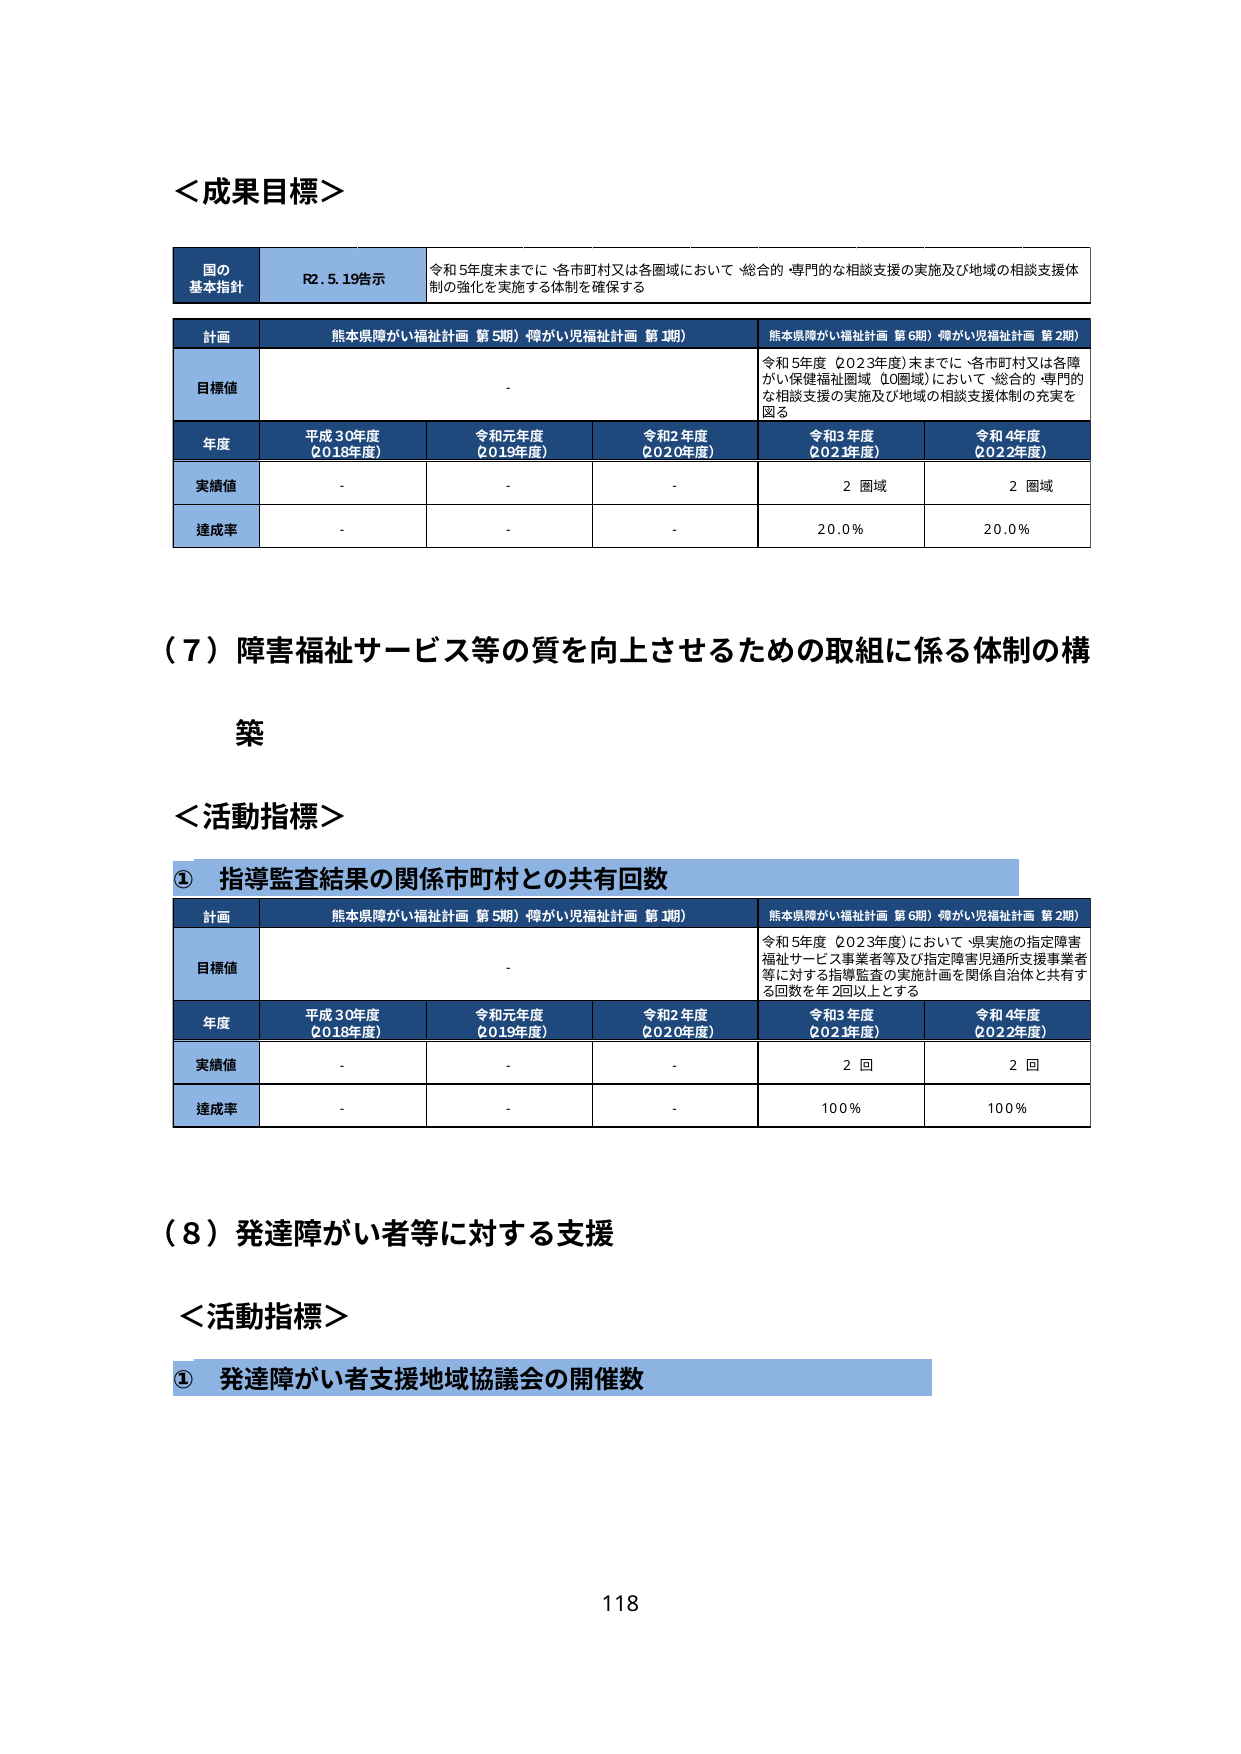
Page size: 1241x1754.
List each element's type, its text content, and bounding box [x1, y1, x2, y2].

text ① 発達障がい者支援地域協議会の開催数 [148, 1357, 1092, 1398]
text ＜活動指標＞ [148, 1273, 1092, 1357]
text ＜成果目標＞ [148, 148, 1092, 232]
text （８）発達障がい者等に対する支援 [148, 1190, 1092, 1273]
text ＜活動指標＞ [148, 773, 1092, 857]
text （７）障害福祉サービス等の質を向上させるための取組に係る体制の構築 [148, 607, 1092, 773]
text ① 指導監査結果の関係市町村との共有回数 [148, 857, 1092, 898]
